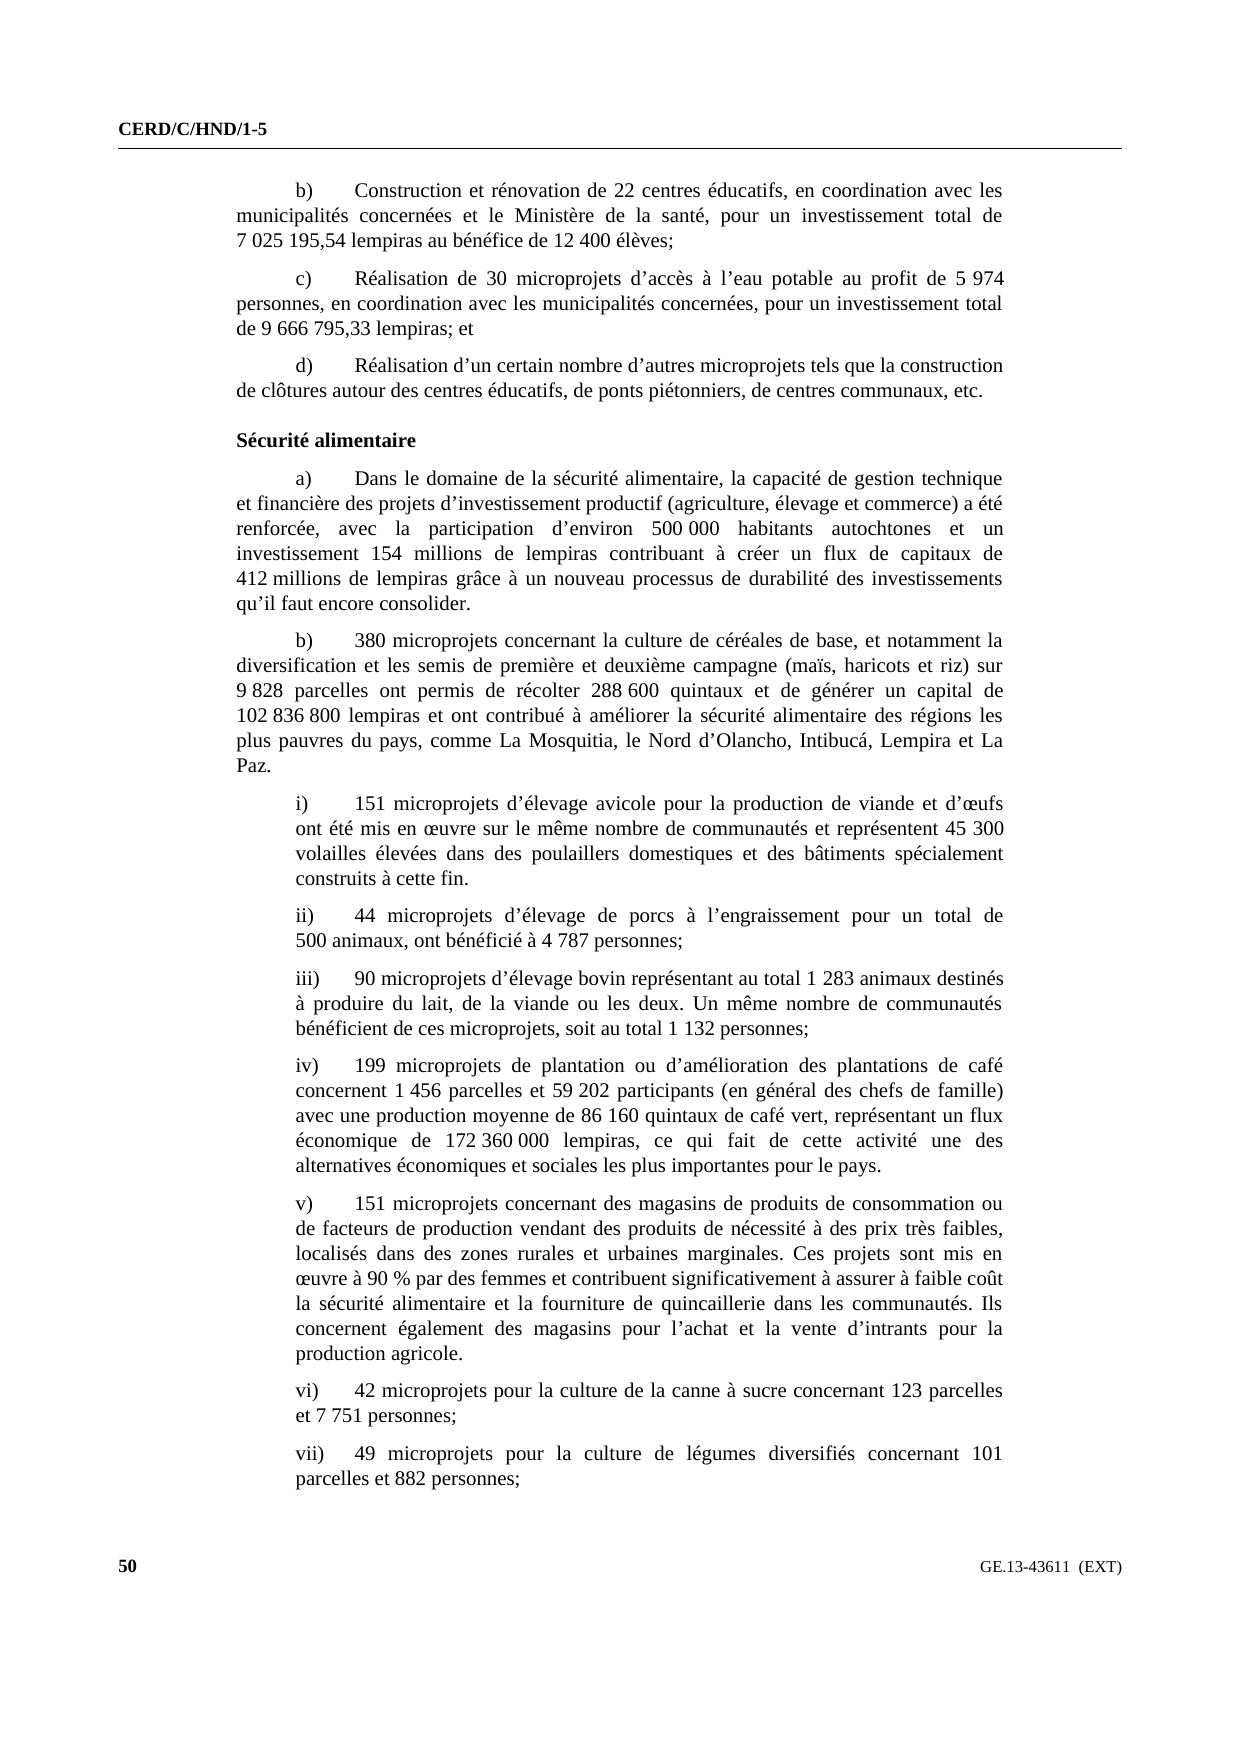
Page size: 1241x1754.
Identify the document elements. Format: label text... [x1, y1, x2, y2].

text b) 380 microprojets concernant la culture de céréales de base, et notamment la diversification et les semis de première et deuxième campagne (maïs, haricots et riz) sur 9 828 parcelles ont permis de récolter 288 600 quintaux et de générer un capital de 102 836 800 lempiras et ont contribué à améliorer la sécurité alimentaire des régions les plus pauvres du pays, comme La Mosquitia, le Nord d’Olancho, Intibucá, Lempira et La Paz. [236, 627, 1004, 777]
text iv) 199 microprojets de plantation ou d’amélioration des plantations de café concernent 1 456 parcelles et 59 202 participants (en général des chefs de famille) avec une production moyenne de 86 160 quintaux de café vert, représentant un flux économique de 172 360 000 lempiras, ce qui fait de cette activité une des alternatives économiques et sociales les plus importantes pour le pays. [295, 1052, 1004, 1177]
text c) Réalisation de 30 microprojets d’accès à l’eau potable au profit de 5 974 personnes, en coordination avec les municipalités concernées, pour un investissement total de 9 666 795,33 lempiras; et [236, 265, 1004, 340]
text iii) 90 microprojets d’élevage bovin représentant au total 1 283 animaux destinés à produire du lait, de la viande ou les deux. Un même nombre de communautés bénéficient de ces microprojets, soit au total 1 132 personnes; [295, 965, 1004, 1040]
text ii) 44 microprojets d’élevage de porcs à l’engraissement pour un total de 500 animaux, ont bénéficié à 4 787 personnes; [295, 902, 1004, 952]
text d) Réalisation d’un certain nombre d’autres microprojets tels que la construction de clôtures autour des centres éducatifs, de ponts piétonniers, de centres communaux, etc. [236, 352, 1004, 402]
text vii) 49 microprojets pour la culture de légumes diversifiés concernant 101 parcelles et 882 personnes; [295, 1440, 1004, 1490]
text i) 151 microprojets d’élevage avicole pour la production de viande et d’œufs ont été mis en œuvre sur le même nombre de communautés et représentent 45 300 volailles élevées dans des poulaillers domestiques et des bâtiments spécialement construits à cette fin. [295, 790, 1004, 890]
text vi) 42 microprojets pour la culture de la canne à sucre concernant 123 parcelles et 7 751 personnes; [295, 1377, 1004, 1427]
text v) 151 microprojets concernant des magasins de produits de consommation ou de facteurs de production vendant des produits de nécessité à des prix très faibles, localisés dans des zones rurales et urbaines marginales. Ces projets sont mis en œuvre à 90 % par des femmes et contribuent significativement à assurer à faible coût la sécurité alimentaire et la fourniture de quincaillerie dans les communautés. Ils concernent également des magasins pour l’achat et la vente d’intrants pour la production agricole. [295, 1190, 1004, 1365]
text Sécurité alimentaire [118, 427, 1004, 452]
text a) Dans le domaine de la sécurité alimentaire, la capacité de gestion technique et financière des projets d’investissement productif (agriculture, élevage et commerce) a été renforcée, avec la participation d’environ 500 000 habitants autochtones et un investissement 154 millions de lempiras contribuant à créer un flux de capitaux de 412 millions de lempiras grâce à un nouveau processus de durabilité des investissements qu’il faut encore consolider. [236, 465, 1004, 615]
text b) Construction et rénovation de 22 centres éducatifs, en coordination avec les municipalités concernées et le Ministère de la santé, pour un investissement total de 7 025 195,54 lempiras au bénéfice de 12 400 élèves; [236, 177, 1004, 252]
